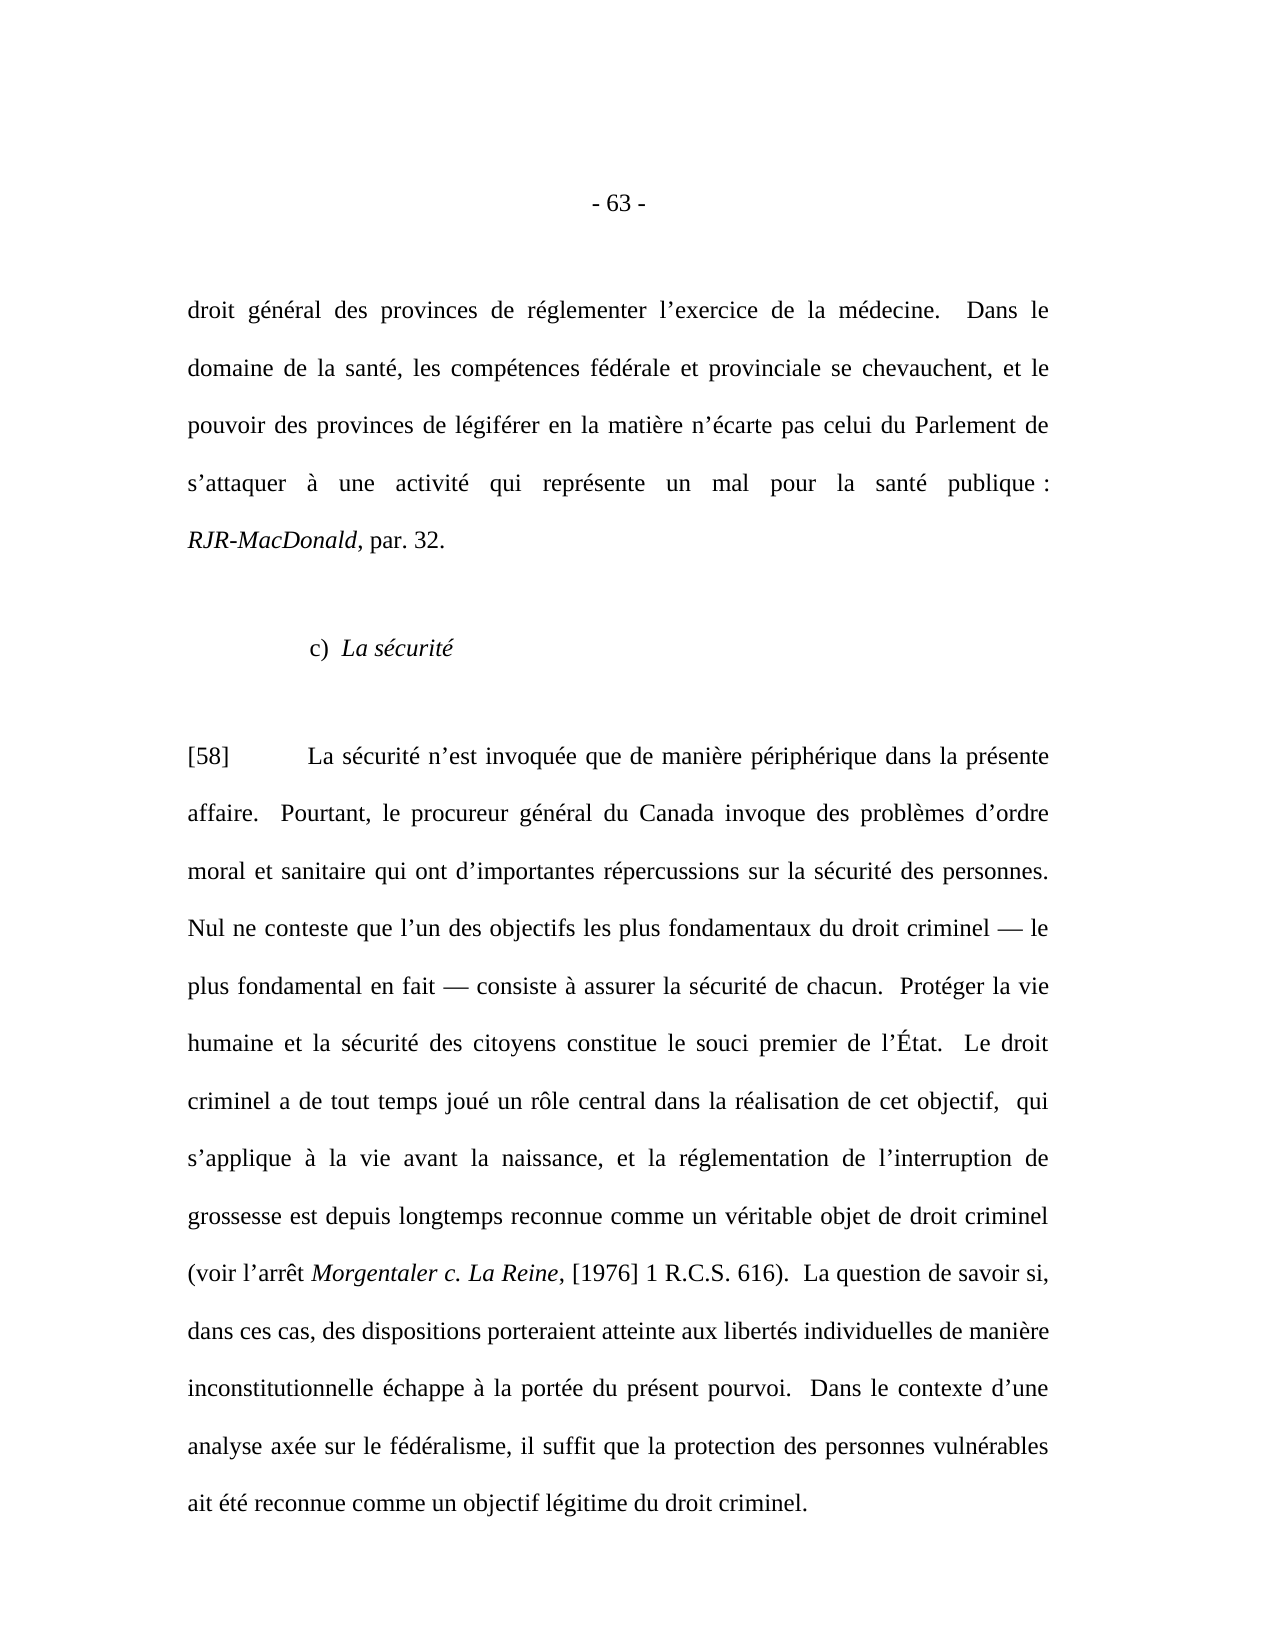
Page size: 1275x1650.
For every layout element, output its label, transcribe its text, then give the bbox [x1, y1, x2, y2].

text La sécurité n’est invoquée que de manière périphérique dans la présente affaire. Pourtant, le procureur général du Canada invoque des problèmes d’ordre moral et sanitaire qui ont d’importantes répercussions sur la sécurité des personnes. Nul ne conteste que l’un des objectifs les plus fondamentaux du droit criminel — le plus fondamental en fait — consiste à assurer la sécurité de chacun. Protéger la vie humaine et la sécurité des citoyens constitue le souci premier de l’État. Le droit criminel a de tout temps joué un rôle central dans la réalisation de cet objectif, qui s’applique à la vie avant la naissance, et la réglementation de l’interruption de grossesse est depuis longtemps reconnue comme un véritable objet de droit criminel (voir l’arrêt Morgentaler c. La Reine, [1976] 1 R.C.S. 616). La question de savoir si, dans ces cas, des dispositions porteraient atteinte aux libertés individuelles de manière inconstitutionnelle échappe à la portée du présent pourvoi. Dans le contexte d’une analyse axée sur le fédéralisme, il suffit que la protection des personnes vulnérables ait été reconnue comme un objectif légitime du droit criminel. [187, 741, 1050, 1517]
text c) La sécurité [187, 633, 1050, 662]
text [187, 295, 1050, 554]
